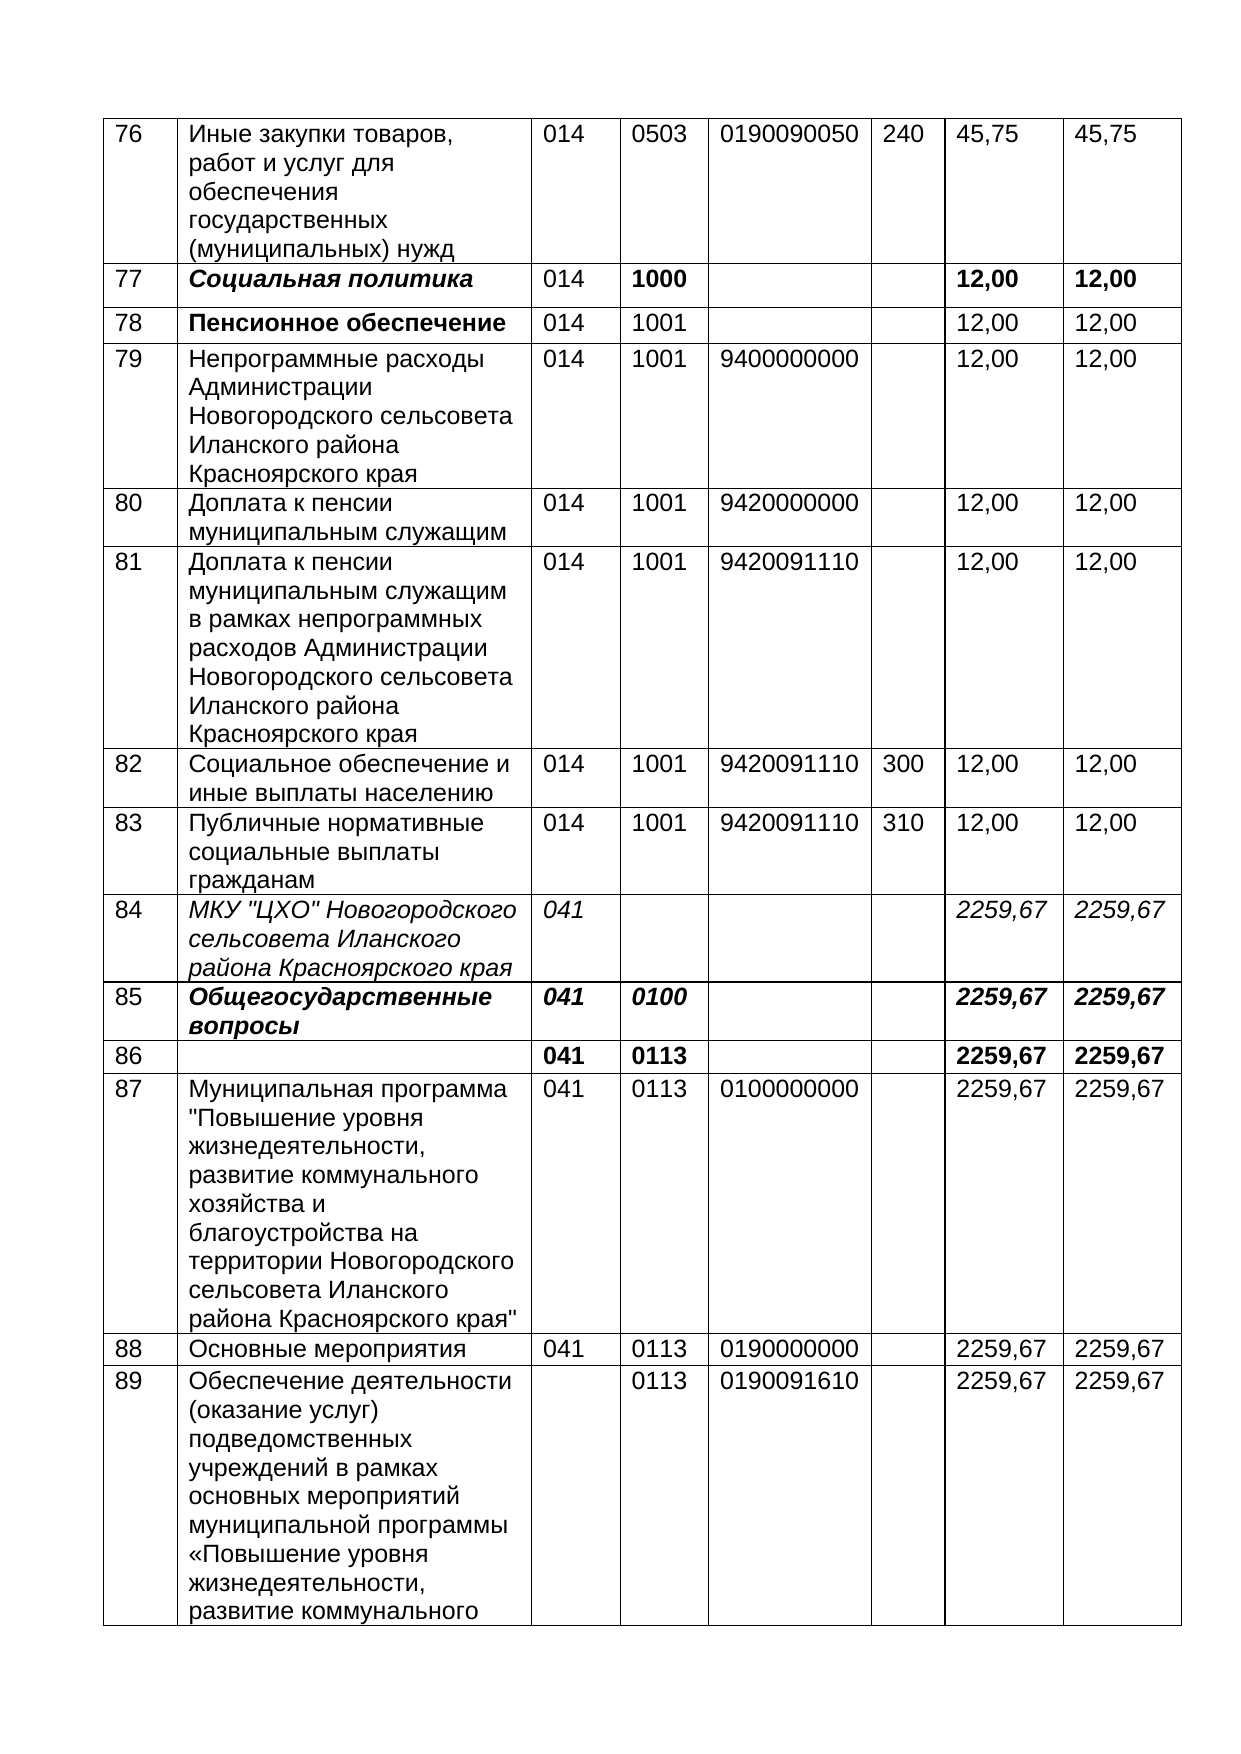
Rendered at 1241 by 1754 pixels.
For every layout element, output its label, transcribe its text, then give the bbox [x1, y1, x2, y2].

table_cell 041 [532, 1334, 620, 1365]
table_cell 1001 [621, 547, 708, 748]
table_cell 12,00 [1064, 344, 1181, 487]
table_cell 1001 [621, 308, 708, 343]
table_cell 0190000000 [709, 1334, 871, 1365]
table_cell 0113 [621, 1366, 708, 1625]
table_cell 84 [104, 895, 177, 981]
table_cell 2259,67 [1064, 1334, 1181, 1365]
table_cell [178, 1041, 531, 1073]
table_cell Непрограммные расходы Администрации Новогородского сельсовета Иланского района Красноярского края [178, 344, 531, 487]
table_cell 2259,67 [946, 1041, 1063, 1073]
table_cell 014 [532, 344, 620, 487]
table_cell 2259,67 [1064, 983, 1181, 1040]
table_cell 0190091610 [709, 1366, 871, 1625]
table_cell [709, 1041, 871, 1073]
table_cell 89 [104, 1366, 177, 1625]
table_cell 12,00 [946, 344, 1063, 487]
table_cell 014 [532, 808, 620, 894]
table_cell 014 [532, 749, 620, 807]
table_cell 78 [104, 308, 177, 343]
table_cell 9420000000 [709, 489, 871, 546]
table_cell 2259,67 [946, 983, 1063, 1040]
table_cell 1001 [621, 489, 708, 546]
table_cell 240 [872, 119, 944, 263]
table_cell Муниципальная программа "Повышение уровня жизнедеятельности, развитие коммунального хозяйства и благоустройства на территории Новогородского сельсовета Иланского района Красноярского края" [178, 1074, 531, 1332]
table_cell 310 [872, 808, 944, 894]
table_cell [532, 1366, 620, 1625]
table_cell 0113 [621, 1041, 708, 1073]
table_cell 1001 [621, 808, 708, 894]
table_cell Иные закупки товаров, работ и услуг для обеспечения государственных (муниципальных) нужд [178, 119, 531, 263]
table_cell [872, 1366, 944, 1625]
table_cell 88 [104, 1334, 177, 1365]
table_cell 12,00 [1064, 489, 1181, 546]
table_cell 041 [532, 895, 620, 981]
table_cell 12,00 [946, 808, 1063, 894]
table_cell 041 [532, 983, 620, 1040]
table_cell 12,00 [1064, 308, 1181, 343]
table_cell Пенсионное обеспечение [178, 308, 531, 343]
table_cell МКУ "ЦХО" Новогородского сельсовета Иланского района Красноярского края [178, 895, 531, 981]
table_cell 12,00 [1064, 264, 1181, 307]
table_cell Социальное обеспечение и иные выплаты населению [178, 749, 531, 807]
table_cell 9420091110 [709, 749, 871, 807]
table_cell 12,00 [946, 264, 1063, 307]
table_cell 12,00 [946, 308, 1063, 343]
table_cell [872, 1074, 944, 1332]
table_cell 1000 [621, 264, 708, 307]
table_cell 12,00 [1064, 749, 1181, 807]
table_cell Доплата к пенсии муниципальным служащим [178, 489, 531, 546]
table_cell 83 [104, 808, 177, 894]
table_cell 12,00 [946, 547, 1063, 748]
table_cell 2259,67 [946, 895, 1063, 981]
table_cell [709, 983, 871, 1040]
table_cell 1001 [621, 344, 708, 487]
table_cell 79 [104, 344, 177, 487]
table_cell Социальная политика [178, 264, 531, 307]
table_cell 2259,67 [946, 1074, 1063, 1332]
table_cell 86 [104, 1041, 177, 1073]
table_cell 12,00 [946, 489, 1063, 546]
table_cell [709, 308, 871, 343]
table_cell 0100000000 [709, 1074, 871, 1332]
table_cell 041 [532, 1041, 620, 1073]
table_cell [872, 547, 944, 748]
table_cell 77 [104, 264, 177, 307]
table_cell Доплата к пенсии муниципальным служащим в рамках непрограммных расходов Администрации Новогородского сельсовета Иланского района Красноярского края [178, 547, 531, 748]
table_cell 76 [104, 119, 177, 263]
table_cell [709, 264, 871, 307]
table_cell 82 [104, 749, 177, 807]
table_cell 45,75 [1064, 119, 1181, 263]
table_cell 85 [104, 983, 177, 1040]
table_cell Общегосударственные вопросы [178, 983, 531, 1040]
table_cell [872, 344, 944, 487]
table_cell Основные мероприятия [178, 1334, 531, 1365]
table_cell 12,00 [1064, 808, 1181, 894]
table_cell [872, 489, 944, 546]
table_cell [872, 895, 944, 981]
table_cell 300 [872, 749, 944, 807]
table_cell [709, 895, 871, 981]
table_cell 87 [104, 1074, 177, 1332]
table_cell 2259,67 [1064, 895, 1181, 981]
table_cell 2259,67 [1064, 1074, 1181, 1332]
table_cell 81 [104, 547, 177, 748]
table_cell 0113 [621, 1334, 708, 1365]
table_cell 9420091110 [709, 808, 871, 894]
table_cell 9400000000 [709, 344, 871, 487]
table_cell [178, 1366, 531, 1625]
table_cell 014 [532, 547, 620, 748]
table_cell 12,00 [946, 749, 1063, 807]
table_cell 014 [532, 308, 620, 343]
table_cell 45,75 [946, 119, 1063, 263]
table_cell [872, 1041, 944, 1073]
table_cell [872, 264, 944, 307]
table_cell 0100 [621, 983, 708, 1040]
table_cell 12,00 [1064, 547, 1181, 748]
table_cell [872, 1334, 944, 1365]
table_cell 014 [532, 264, 620, 307]
table_cell 2259,67 [1064, 1366, 1181, 1625]
table_cell [872, 983, 944, 1040]
table_cell 0503 [621, 119, 708, 263]
table_cell 2259,67 [946, 1366, 1063, 1625]
table_cell 80 [104, 489, 177, 546]
table_cell 0113 [621, 1074, 708, 1332]
table_cell 014 [532, 119, 620, 263]
table_cell 9420091110 [709, 547, 871, 748]
table_cell 2259,67 [1064, 1041, 1181, 1073]
table_cell [621, 895, 708, 981]
table_cell 1001 [621, 749, 708, 807]
table_cell 0190090050 [709, 119, 871, 263]
table_cell 014 [532, 489, 620, 546]
table_cell 2259,67 [946, 1334, 1063, 1365]
table_cell Публичные нормативные социальные выплаты гражданам [178, 808, 531, 894]
table_cell 041 [532, 1074, 620, 1332]
table_cell [872, 308, 944, 343]
